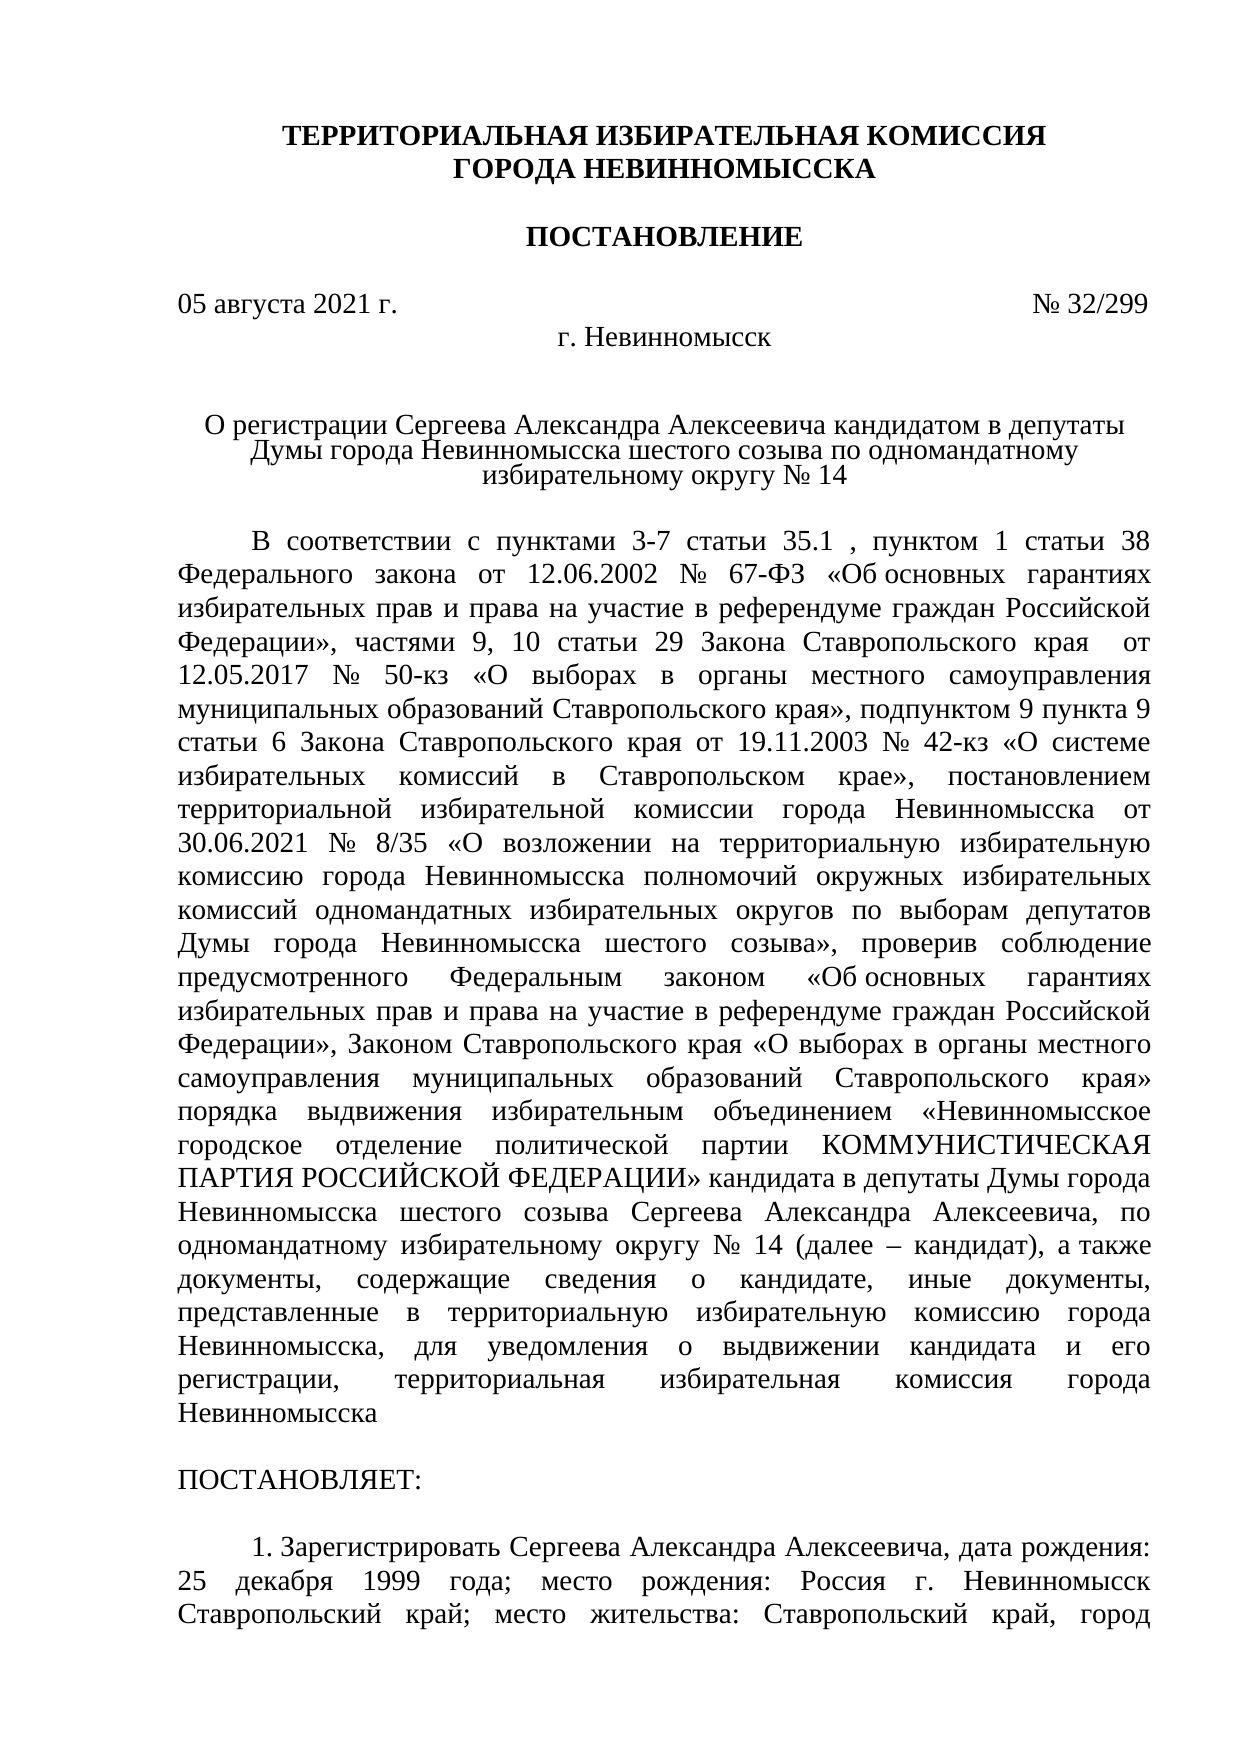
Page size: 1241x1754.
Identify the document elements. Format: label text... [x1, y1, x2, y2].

text ГОРОДА НЕВИННОМЫССКА [177, 152, 1152, 185]
text ПОСТАНОВЛЯЕТ: [177, 1462, 1152, 1496]
text В соответствии с пунктами 3-7 статьи 35.1 , пунктом 1 статьи 38 Федерального закона от 12.06.2002 № 67-ФЗ «Об основных гарантиях избирательных прав и права на участие в референдуме граждан Российской Федерации», частями 9, 10 статьи 29 Закона Ставропольского края от 12.05.2017 № 50-кз «О выборах в органы местного самоуправления муниципальных образований Ставропольского края», подпунктом 9 пункта 9 статьи 6 Закона Ставропольского края от 19.11.2003 № 42-кз «О системе избирательных комиссий в Ставропольском крае», постановлением территориальной избирательной комиссии города Невинномысска от 30.06.2021 № 8/35 «О возложении на территориальную избирательную комиссию города Невинномысска полномочий окружных избирательных комиссий одномандатных избирательных округов по выборам депутатов Думы города Невинномысска шестого созыва», проверив соблюдение предусмотренного Федеральным законом «Об основных гарантиях избирательных прав и права на участие в референдуме граждан Российской Федерации», Законом Ставропольского края «О выборах в органы местного самоуправления муниципальных образований Ставропольского края» порядка выдвижения избирательным объединением «Невинномысское городское отделение политической партии КОММУНИСТИЧЕСКАЯ ПАРТИЯ РОССИЙСКОЙ ФЕДЕРАЦИИ» кандидата в депутаты Думы города Невинномысска шестого созыва Сергеева Александра Алексеевича, по одномандатному избирательному округу № 14 (далее – кандидат), а также документы, содержащие сведения о кандидате, иные документы, представленные в территориальную избирательную комиссию города Невинномысска, для уведомления о выдвижении кандидата и его регистрации, территориальная избирательная комиссия города Невинномысска [177, 523, 1152, 1429]
text 05 августа 2021 г. № 32/299 [177, 286, 1152, 319]
text ТЕРРИТОРИАЛЬНАЯ ИЗБИРАТЕЛЬНАЯ КОМИССИЯ [177, 118, 1152, 152]
text г. Невинномысск [177, 319, 1152, 353]
text О регистрации Сергеева Александра Алексеевича кандидатом в депутаты Думы города Невинномысска шестого созыва по одномандатному избирательному округу № 14 [177, 414, 1152, 489]
text ПОСТАНОВЛЕНИЕ [177, 219, 1152, 252]
